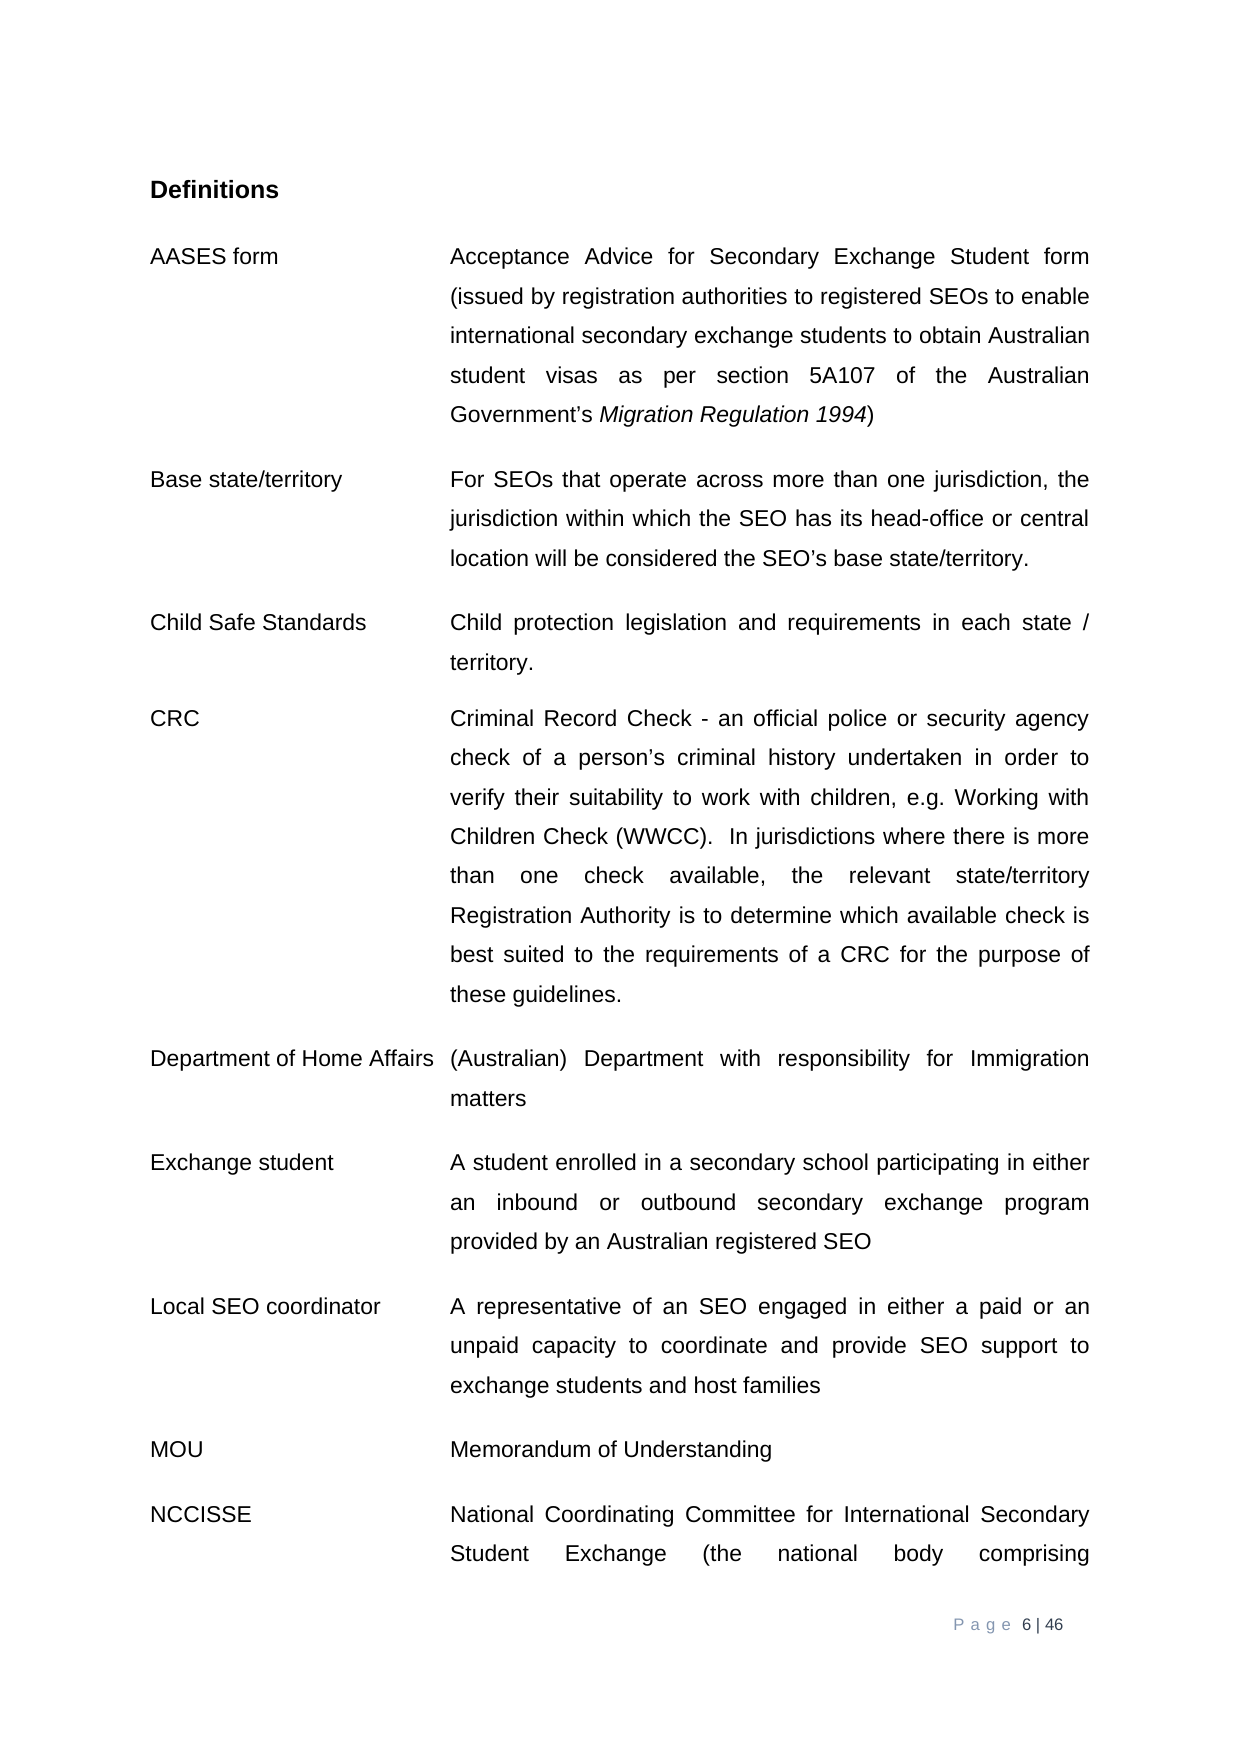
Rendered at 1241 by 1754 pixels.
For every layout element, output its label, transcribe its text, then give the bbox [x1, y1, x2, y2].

text Definitions [150, 175, 1090, 204]
text Exchange student A student enrolled in a secondary school participating in either an inbound or outbound secondary exchange program provided by an Australian registered SEO [150, 1149, 1090, 1255]
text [150, 1501, 1090, 1567]
text MOU Memorandum of Understanding [150, 1436, 1090, 1463]
text Department of Home Affairs (Australian) Department with responsibility for Immigration matters [150, 1045, 1090, 1111]
text Local SEO coordinator A representative of an SEO engaged in either a paid or an unpaid capacity to coordinate and provide SEO support to exchange students and host families [150, 1293, 1090, 1398]
text Child Safe Standards Child protection legislation and requirements in each state / territory. [150, 609, 1090, 675]
text CRC Criminal Record Check - an official police or security agency check of a person’s criminal history undertaken in order to verify their suitability to work with children, e.g. Working with Children Check (WWCC). In jurisdictions where there is more than one check available, the relevant state/territory Registration Authority is to determine which available check is best suited to the requirements of a CRC for the purpose of these guidelines. [150, 704, 1090, 1007]
text AASES form Acceptance Advice for Secondary Exchange Student form (issued by registration authorities to registered SEOs to enable international secondary exchange students to obtain Australian student visas as per section 5A107 of the Australian Government’s Migration Regulation 1994) [150, 243, 1090, 427]
text Base state/territory For SEOs that operate across more than one jurisdiction, the jurisdiction within which the SEO has its head-office or central location will be considered the SEO’s base state/territory. [150, 466, 1090, 571]
